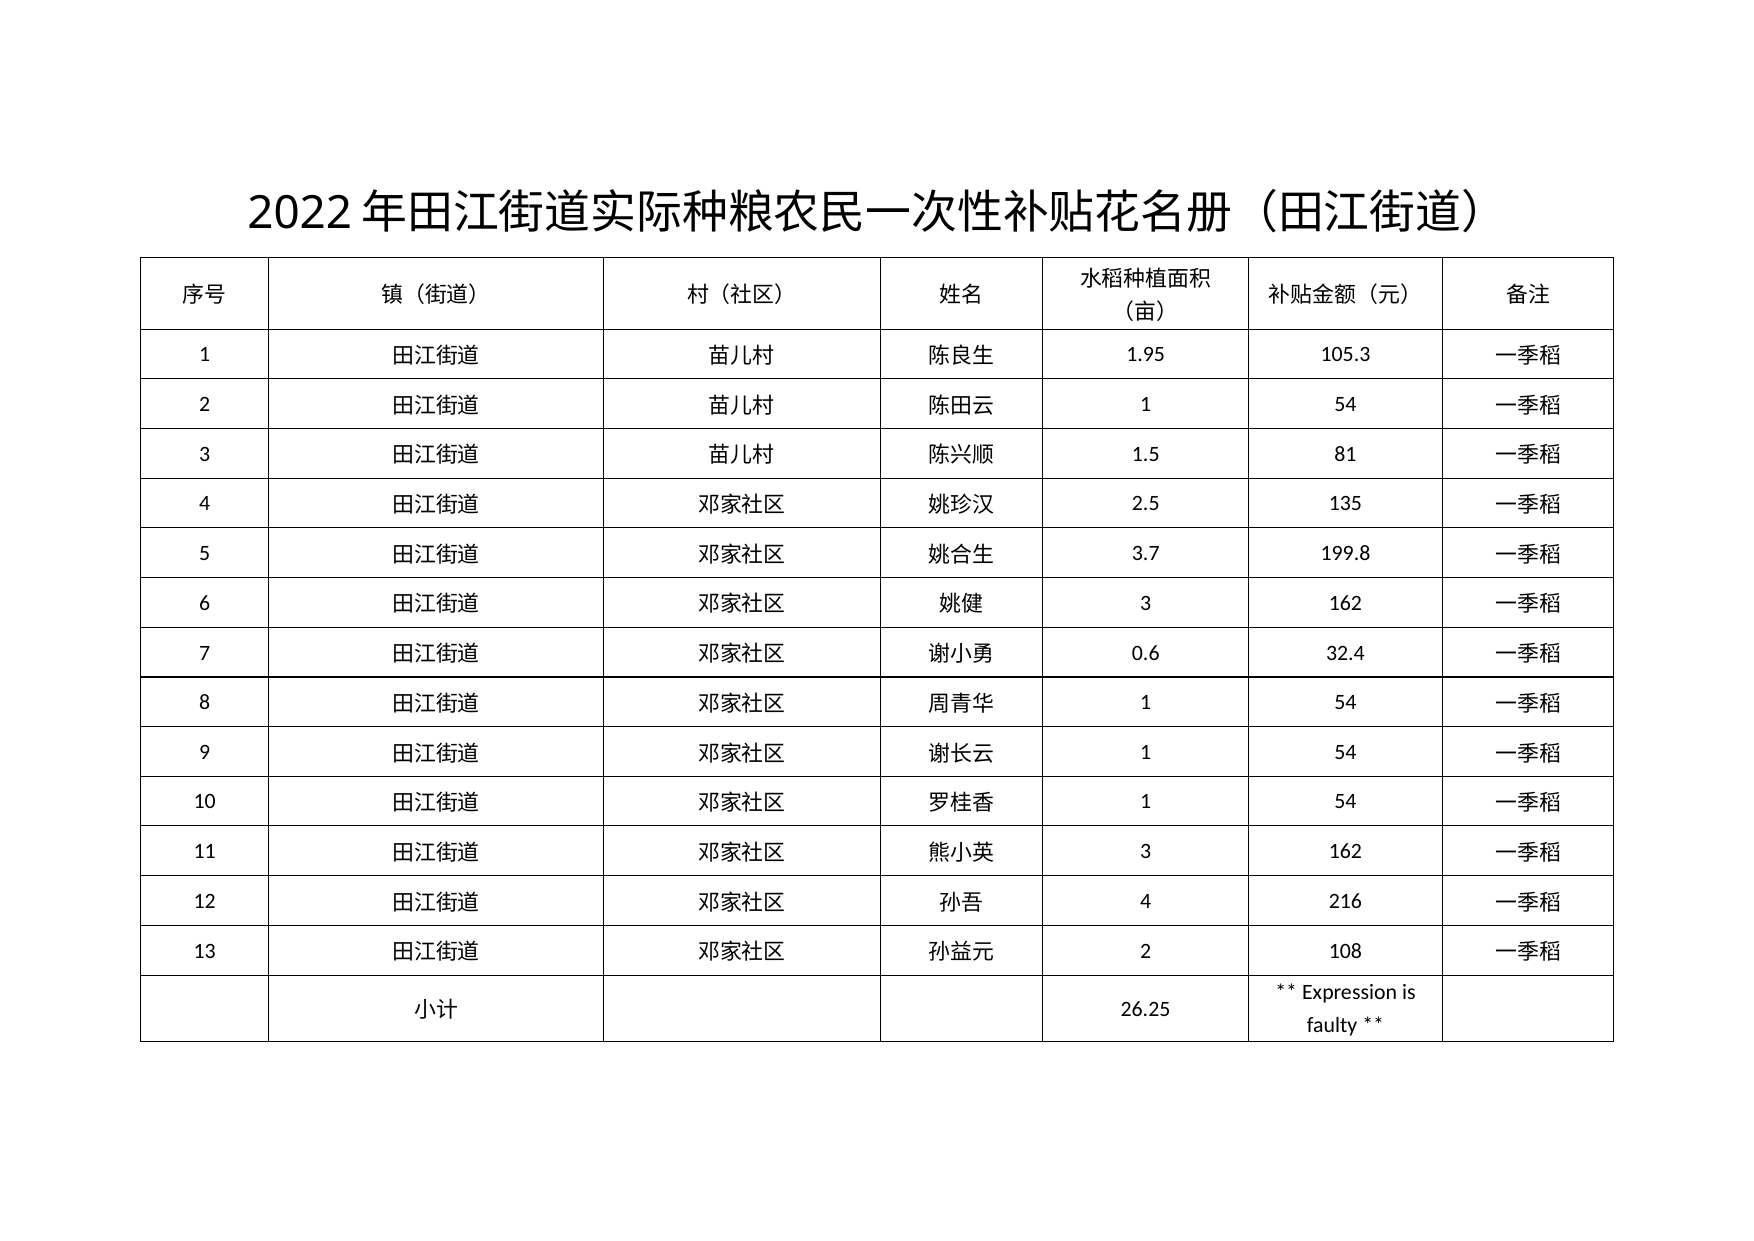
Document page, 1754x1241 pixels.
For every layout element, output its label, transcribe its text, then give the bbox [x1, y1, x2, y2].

table_cell 姚健 [881, 578, 1042, 627]
table_cell 81 [1249, 429, 1442, 478]
table_cell 7 [141, 628, 268, 676]
table_cell 12 [141, 876, 268, 925]
table_cell 田江街道 [269, 578, 603, 627]
table_cell 216 [1249, 876, 1442, 925]
table_cell 苗儿村 [604, 429, 880, 478]
table_cell 罗桂香 [881, 777, 1042, 825]
table_cell 1 [1043, 777, 1248, 825]
table_header 序号 [141, 258, 268, 328]
table_cell 田江街道 [269, 330, 603, 378]
table_cell 135 [1249, 479, 1442, 527]
table_cell 一季稻 [1443, 777, 1613, 825]
table_cell 邓家社区 [604, 678, 880, 726]
table_cell 邓家社区 [604, 876, 880, 925]
table_cell 一季稻 [1443, 429, 1613, 478]
table_cell 邓家社区 [604, 578, 880, 627]
table_cell 一季稻 [1443, 727, 1613, 776]
table_cell 4 [141, 479, 268, 527]
table_cell 105.3 [1249, 330, 1442, 378]
table_cell 5 [141, 528, 268, 577]
table_cell [1443, 976, 1613, 1041]
table_cell 3 [141, 429, 268, 478]
table_cell 162 [1249, 578, 1442, 627]
table_cell 一季稻 [1443, 628, 1613, 676]
table_header 备注 [1443, 258, 1613, 328]
table_cell 一季稻 [1443, 379, 1613, 428]
table_header 镇（街道） [269, 258, 603, 328]
table_cell 一季稻 [1443, 826, 1613, 875]
table_cell 邓家社区 [604, 777, 880, 825]
table_cell 谢小勇 [881, 628, 1042, 676]
table_cell 一季稻 [1443, 330, 1613, 378]
table_cell 陈田云 [881, 379, 1042, 428]
table_cell 邓家社区 [604, 479, 880, 527]
text 2022年田江街道实际种粮农民一次性补贴花名册（田江街道） [150, 159, 1604, 257]
table_cell 1.5 [1043, 429, 1248, 478]
table_cell 1 [1043, 678, 1248, 726]
table_header 水稻种植面积 （亩） [1043, 258, 1248, 328]
table_header 姓名 [881, 258, 1042, 328]
table_cell 3 [1043, 826, 1248, 875]
table_cell 一季稻 [1443, 876, 1613, 925]
table_header 村（社区） [604, 258, 880, 328]
table_cell 一季稻 [1443, 926, 1613, 974]
table_cell 1417.5 [1249, 976, 1442, 1041]
table_cell 3 [1043, 578, 1248, 627]
table_cell 熊小英 [881, 826, 1042, 875]
table_cell 田江街道 [269, 429, 603, 478]
table_cell [604, 976, 880, 1041]
table_cell 田江街道 [269, 628, 603, 676]
table_cell 2 [141, 379, 268, 428]
table_cell 162 [1249, 826, 1442, 875]
table_cell 2.5 [1043, 479, 1248, 527]
table_cell 邓家社区 [604, 628, 880, 676]
table_cell 一季稻 [1443, 578, 1613, 627]
table_cell 9 [141, 727, 268, 776]
table_cell 田江街道 [269, 528, 603, 577]
table_cell 田江街道 [269, 379, 603, 428]
table_cell 苗儿村 [604, 379, 880, 428]
table_cell 54 [1249, 678, 1442, 726]
table_cell 田江街道 [269, 777, 603, 825]
table_cell 邓家社区 [604, 826, 880, 875]
table_cell 54 [1249, 727, 1442, 776]
table_cell 26.25 [1043, 976, 1248, 1041]
table_cell 一季稻 [1443, 678, 1613, 726]
table_cell 1 [1043, 379, 1248, 428]
table_cell 4 [1043, 876, 1248, 925]
table_cell 13 [141, 926, 268, 974]
table_cell 周青华 [881, 678, 1042, 726]
table_cell 孙吾 [881, 876, 1042, 925]
table_cell 3.7 [1043, 528, 1248, 577]
table_cell 6 [141, 578, 268, 627]
table_cell 陈兴顺 [881, 429, 1042, 478]
table_header 补贴金额（元） [1249, 258, 1442, 328]
table_cell 田江街道 [269, 479, 603, 527]
table_cell 孙益元 [881, 926, 1042, 974]
table_cell 一季稻 [1443, 528, 1613, 577]
table_cell 邓家社区 [604, 926, 880, 974]
table_cell 2 [1043, 926, 1248, 974]
table_cell [141, 976, 268, 1041]
table_cell 邓家社区 [604, 727, 880, 776]
table_cell 苗儿村 [604, 330, 880, 378]
table_cell 8 [141, 678, 268, 726]
table_cell 0.6 [1043, 628, 1248, 676]
table_cell 54 [1249, 379, 1442, 428]
table_cell 54 [1249, 777, 1442, 825]
table_cell 108 [1249, 926, 1442, 974]
table_cell 田江街道 [269, 926, 603, 974]
table_cell 1 [1043, 727, 1248, 776]
table_cell 谢长云 [881, 727, 1042, 776]
table_cell 陈良生 [881, 330, 1042, 378]
table_cell 11 [141, 826, 268, 875]
table_cell 邓家社区 [604, 528, 880, 577]
table_cell 小计 [269, 976, 603, 1041]
table_cell 199.8 [1249, 528, 1442, 577]
table_cell 32.4 [1249, 628, 1442, 676]
table_cell 1 [141, 330, 268, 378]
table_cell 田江街道 [269, 727, 603, 776]
table_cell 姚合生 [881, 528, 1042, 577]
table_cell 1.95 [1043, 330, 1248, 378]
table_cell 田江街道 [269, 876, 603, 925]
table_cell 10 [141, 777, 268, 825]
table_cell 田江街道 [269, 826, 603, 875]
table_cell 田江街道 [269, 678, 603, 726]
table_cell [881, 976, 1042, 1041]
table_cell 姚珍汉 [881, 479, 1042, 527]
table_cell 一季稻 [1443, 479, 1613, 527]
